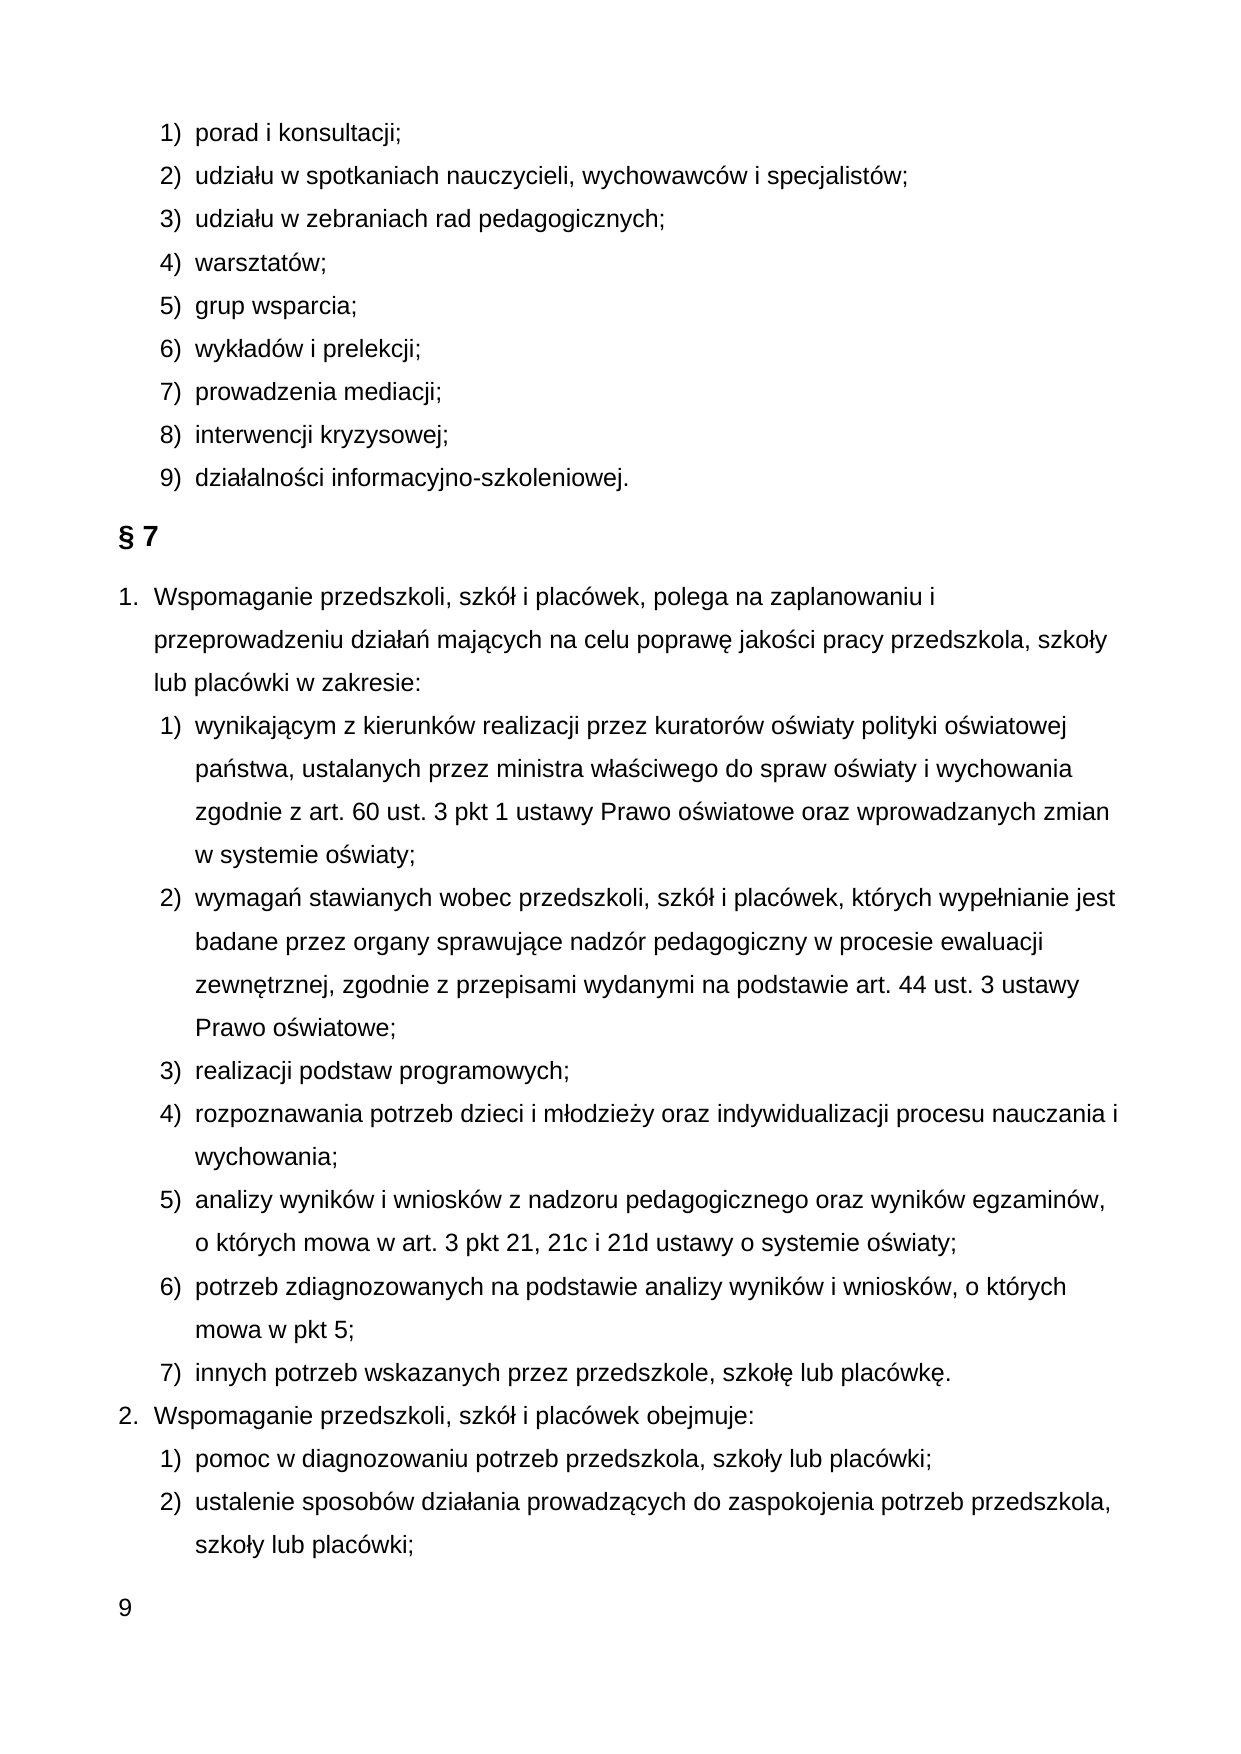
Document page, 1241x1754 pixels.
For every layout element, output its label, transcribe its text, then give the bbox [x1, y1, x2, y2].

list działalności informacyjno-szkoleniowej. [159, 463, 1122, 492]
list pomoc w diagnozowaniu potrzeb przedszkola, szkoły lub placówki; [159, 1444, 1122, 1473]
list porad i konsultacji; [159, 118, 1122, 147]
list udziału w spotkaniach nauczycieli, wychowawców i specjalistów; [159, 161, 1122, 190]
list grup wsparcia; [159, 291, 1122, 319]
subtitle § 7 [118, 519, 1122, 552]
list Wspomaganie przedszkoli, szkół i placówek obejmuje: [118, 1401, 1122, 1430]
list rozpoznawania potrzeb dzieci i młodzieży oraz indywidualizacji procesu nauczania i wychowania; [159, 1099, 1122, 1171]
list ustalenie sposobów działania prowadzących do zaspokojenia potrzeb przedszkola, szkoły lub placówki; [159, 1487, 1122, 1559]
list wymagań stawianych wobec przedszkoli, szkół i placówek, których wypełnianie jest badane przez organy sprawujące nadzór pedagogiczny w procesie ewaluacji zewnętrznej, zgodnie z przepisami wydanymi na podstawie art. 44 ust. 3 ustawy Prawo oświatowe; [159, 883, 1122, 1042]
list potrzeb zdiagnozowanych na podstawie analizy wyników i wniosków, o których mowa w pkt 5; [159, 1272, 1122, 1343]
list interwencji kryzysowej; [159, 420, 1122, 449]
list udziału w zebraniach rad pedagogicznych; [159, 204, 1122, 233]
list analizy wyników i wniosków z nadzoru pedagogicznego oraz wyników egzaminów, o których mowa w art. 3 pkt 21, 21c i 21d ustawy o systemie oświaty; [159, 1185, 1122, 1257]
list prowadzenia mediacji; [159, 377, 1122, 406]
list realizacji podstaw programowych; [159, 1056, 1122, 1085]
list wynikającym z kierunków realizacji przez kuratorów oświaty polityki oświatowej państwa, ustalanych przez ministra właściwego do spraw oświaty i wychowania zgodnie z art. 60 ust. 3 pkt 1 ustawy Prawo oświatowe oraz wprowadzanych zmian w systemie oświaty; [159, 711, 1122, 869]
list wykładów i prelekcji; [159, 334, 1122, 362]
list Wspomaganie przedszkoli, szkół i placówek, polega na zaplanowaniu i przeprowadzeniu działań mających na celu poprawę jakości pracy przedszkola, szkoły lub placówki w zakresie: [118, 582, 1122, 697]
list warsztatów; [159, 247, 1122, 276]
list innych potrzeb wskazanych przez przedszkole, szkołę lub placówkę. [159, 1358, 1122, 1387]
